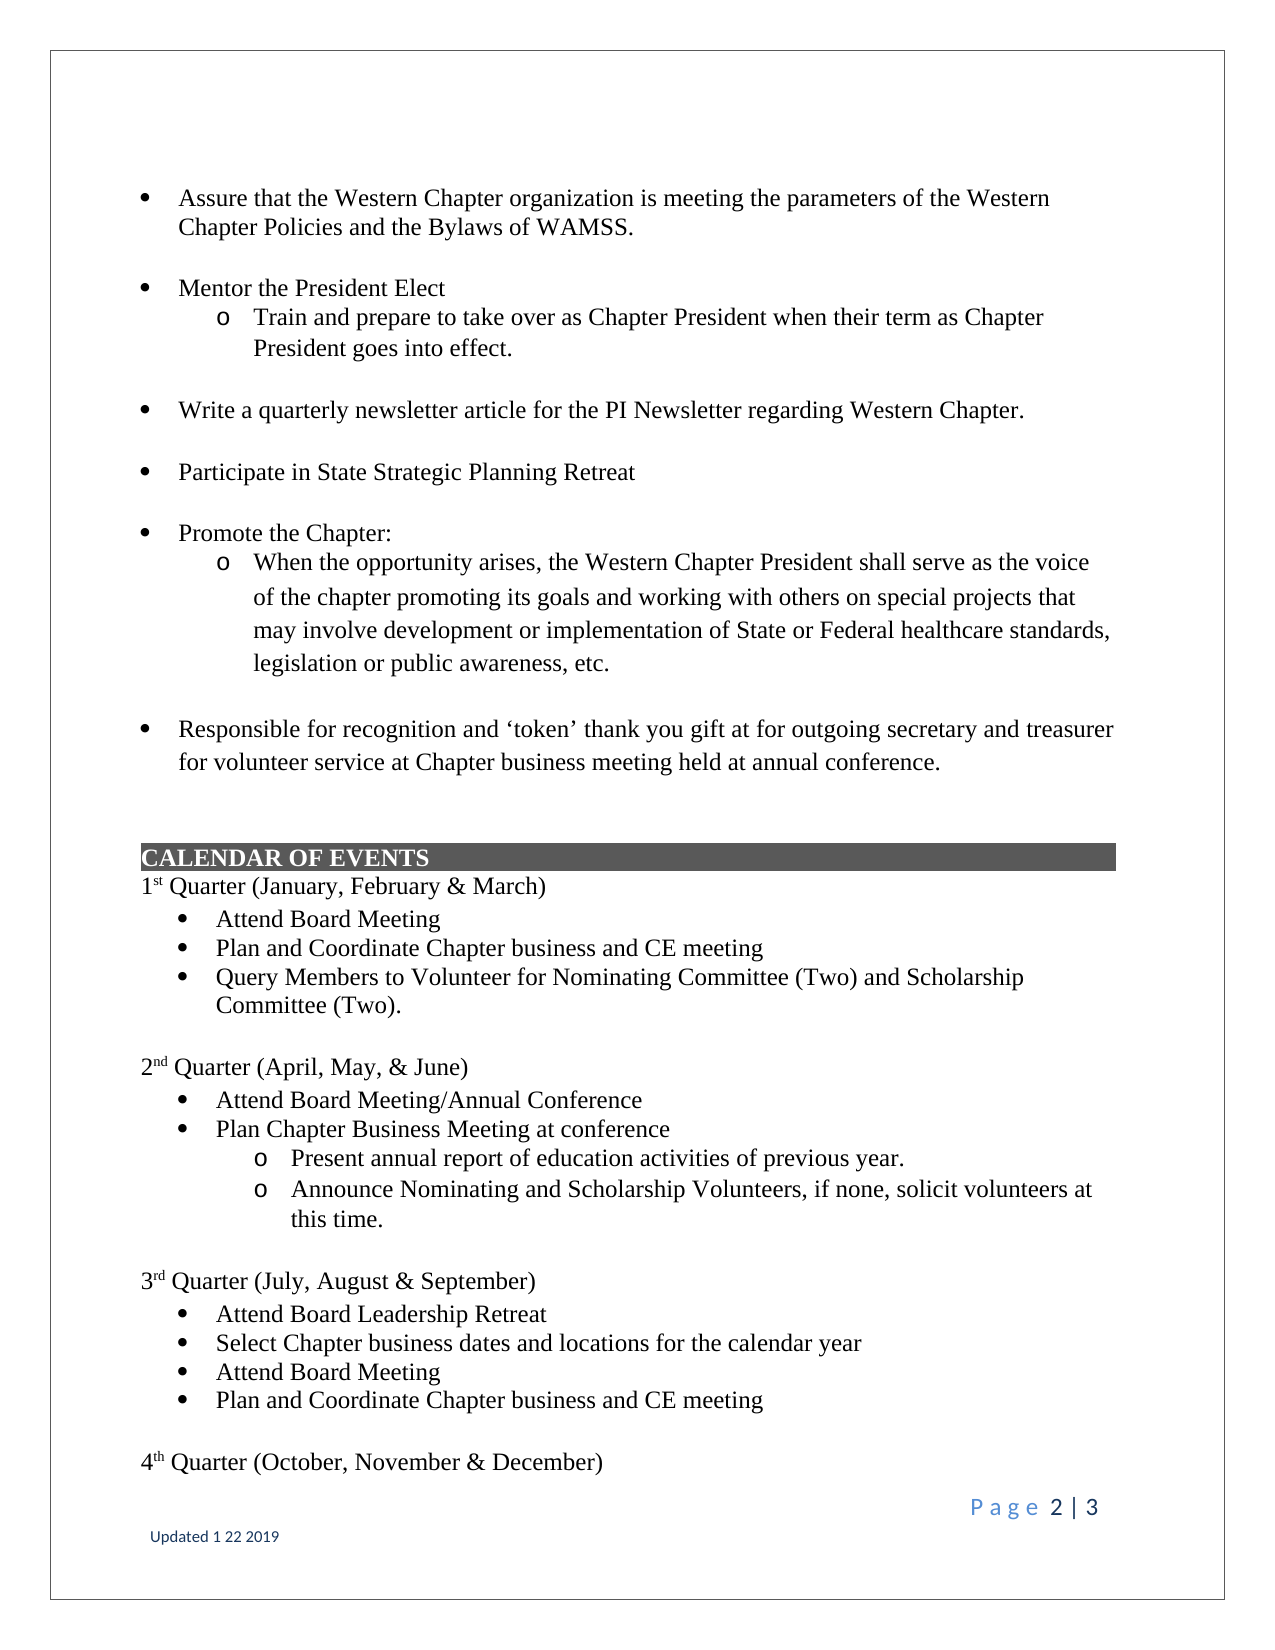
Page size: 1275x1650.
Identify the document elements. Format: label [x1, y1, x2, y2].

table_cell [141, 871, 1116, 1480]
table_cell [141, 150, 1116, 843]
